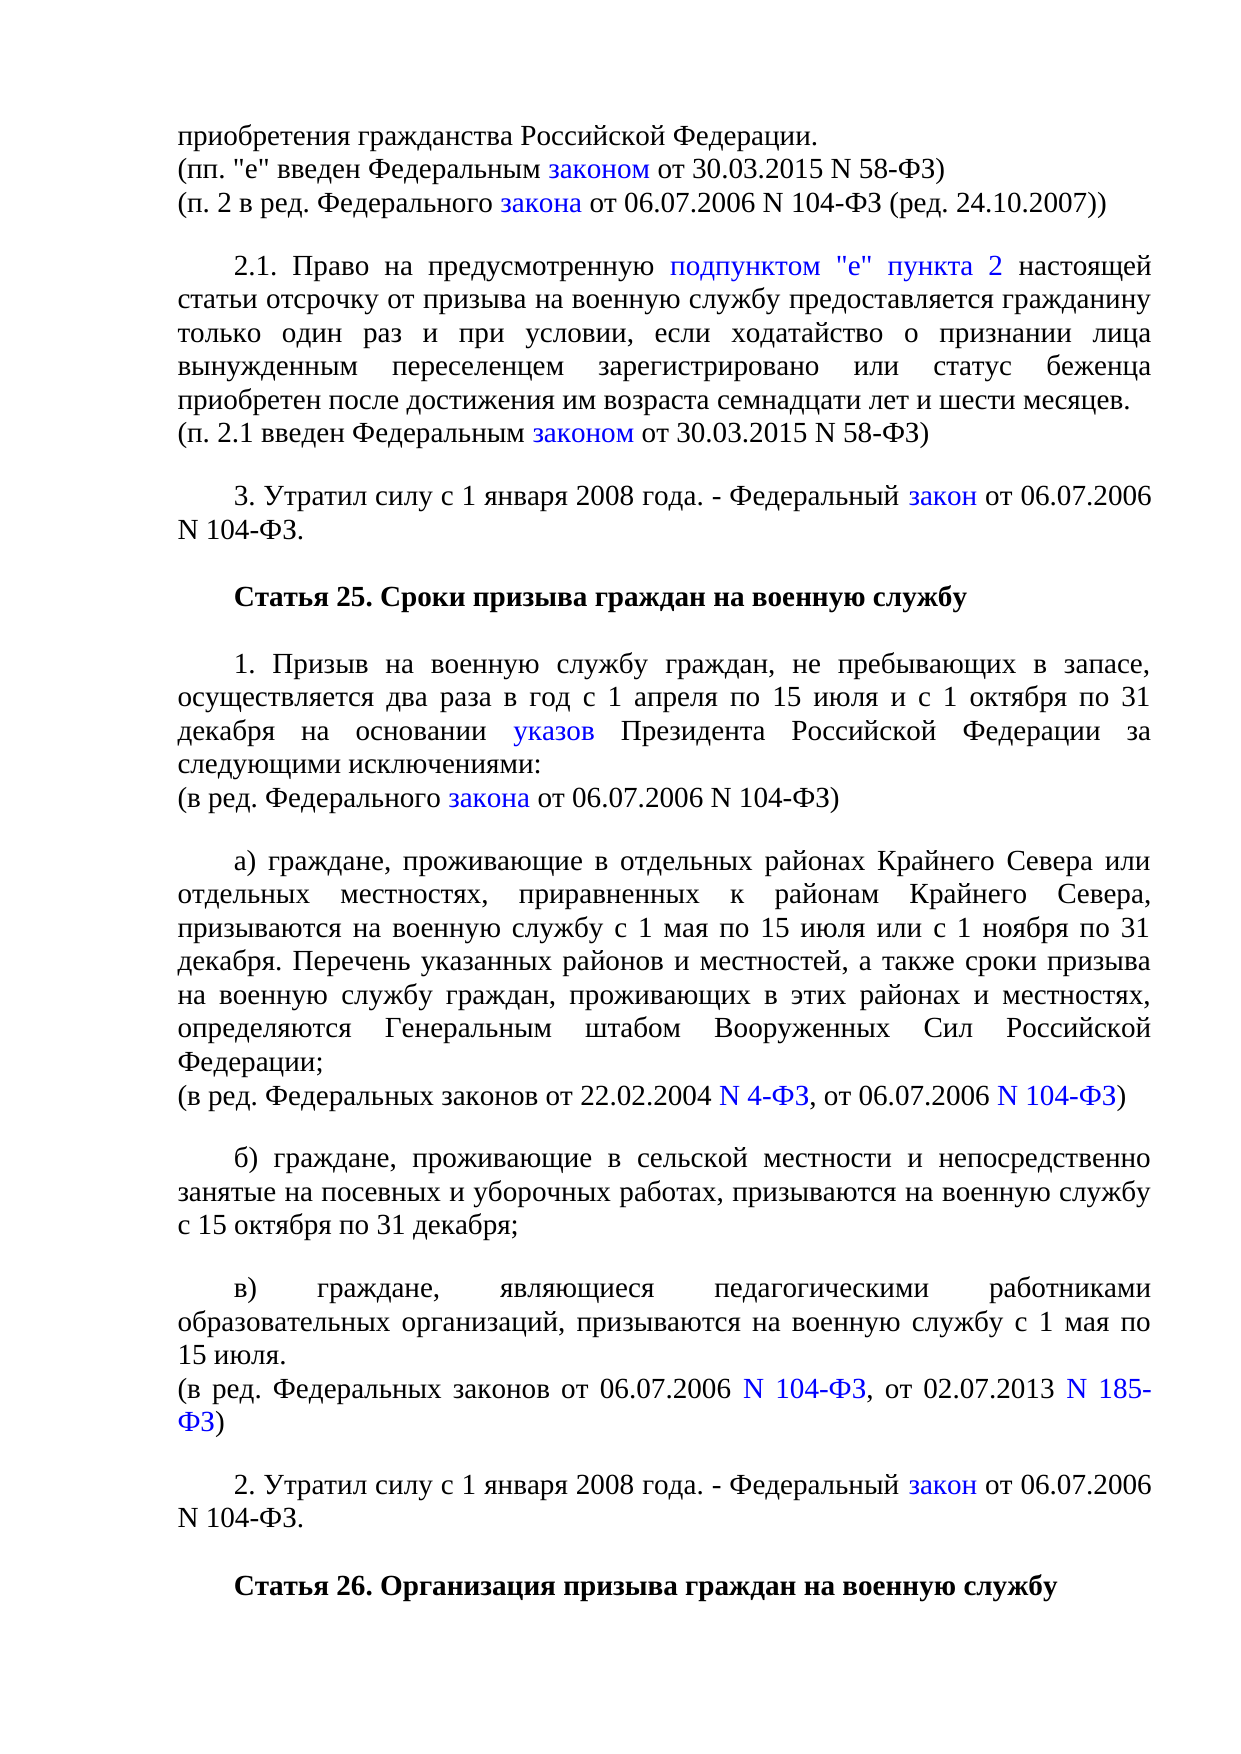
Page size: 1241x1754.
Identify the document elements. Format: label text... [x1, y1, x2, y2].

text б) граждане, проживающие в сельской местности и непосредственно занятые на посевных и уборочных работах, призываются на военную службу с 15 октября по 31 декабря; [177, 1140, 1152, 1241]
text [177, 118, 1152, 152]
text 1. Призыв на военную службу граждан, не пребывающих в запасе, осуществляется два раза в год с 1 апреля по 15 июля и с 1 октября по 31 декабря на основании указов Президента Российской Федерации за следующими исключениями: [177, 646, 1152, 780]
text 3. Утратил силу с 1 января 2008 года. - Федеральный закон от 06.07.2006 N 104-ФЗ. [177, 478, 1152, 545]
text (в ред. Федеральных законов от 22.02.2004 N 4-ФЗ, от 06.07.2006 N 104-ФЗ) [177, 1078, 1152, 1111]
text (пп. "е" введен Федеральным законом от 30.03.2015 N 58-ФЗ) [177, 152, 1152, 185]
text (в ред. Федерального закона от 06.07.2006 N 104-ФЗ) [177, 780, 1152, 814]
text в) граждане, являющиеся педагогическими работниками образовательных организаций, призываются на военную службу с 1 мая по 15 июля. [177, 1270, 1152, 1371]
text 2.1. Право на предусмотренную подпунктом "е" пункта 2 настоящей статьи отсрочку от призыва на военную службу предоставляется гражданину только один раз и при условии, если ходатайство о признании лица вынужденным переселенцем зарегистрировано или статус беженца приобретен после достижения им возраста семнадцати лет и шести месяцев. [177, 248, 1152, 416]
text 2. Утратил силу с 1 января 2008 года. - Федеральный закон от 06.07.2006 N 104-ФЗ. [177, 1467, 1152, 1534]
text а) граждане, проживающие в отдельных районах Крайнего Севера или отдельных местностях, приравненных к районам Крайнего Севера, призываются на военную службу с 1 мая по 15 июля или с 1 ноября по 31 декабря. Перечень указанных районов и местностей, а также сроки призыва на военную службу граждан, проживающих в этих районах и местностях, определяются Генеральным штабом Вооруженных Сил Российской Федерации; [177, 843, 1152, 1078]
text (в ред. Федеральных законов от 06.07.2006 N 104-ФЗ, от 02.07.2013 N 185-ФЗ) [177, 1371, 1152, 1438]
text (п. 2 в ред. Федерального закона от 06.07.2006 N 104-ФЗ (ред. 24.10.2007)) [177, 185, 1152, 219]
text (п. 2.1 введен Федеральным законом от 30.03.2015 N 58-ФЗ) [177, 416, 1152, 449]
title Статья 26. Организация призыва граждан на военную службу [177, 1568, 1152, 1601]
title Статья 25. Сроки призыва граждан на военную службу [177, 579, 1152, 612]
